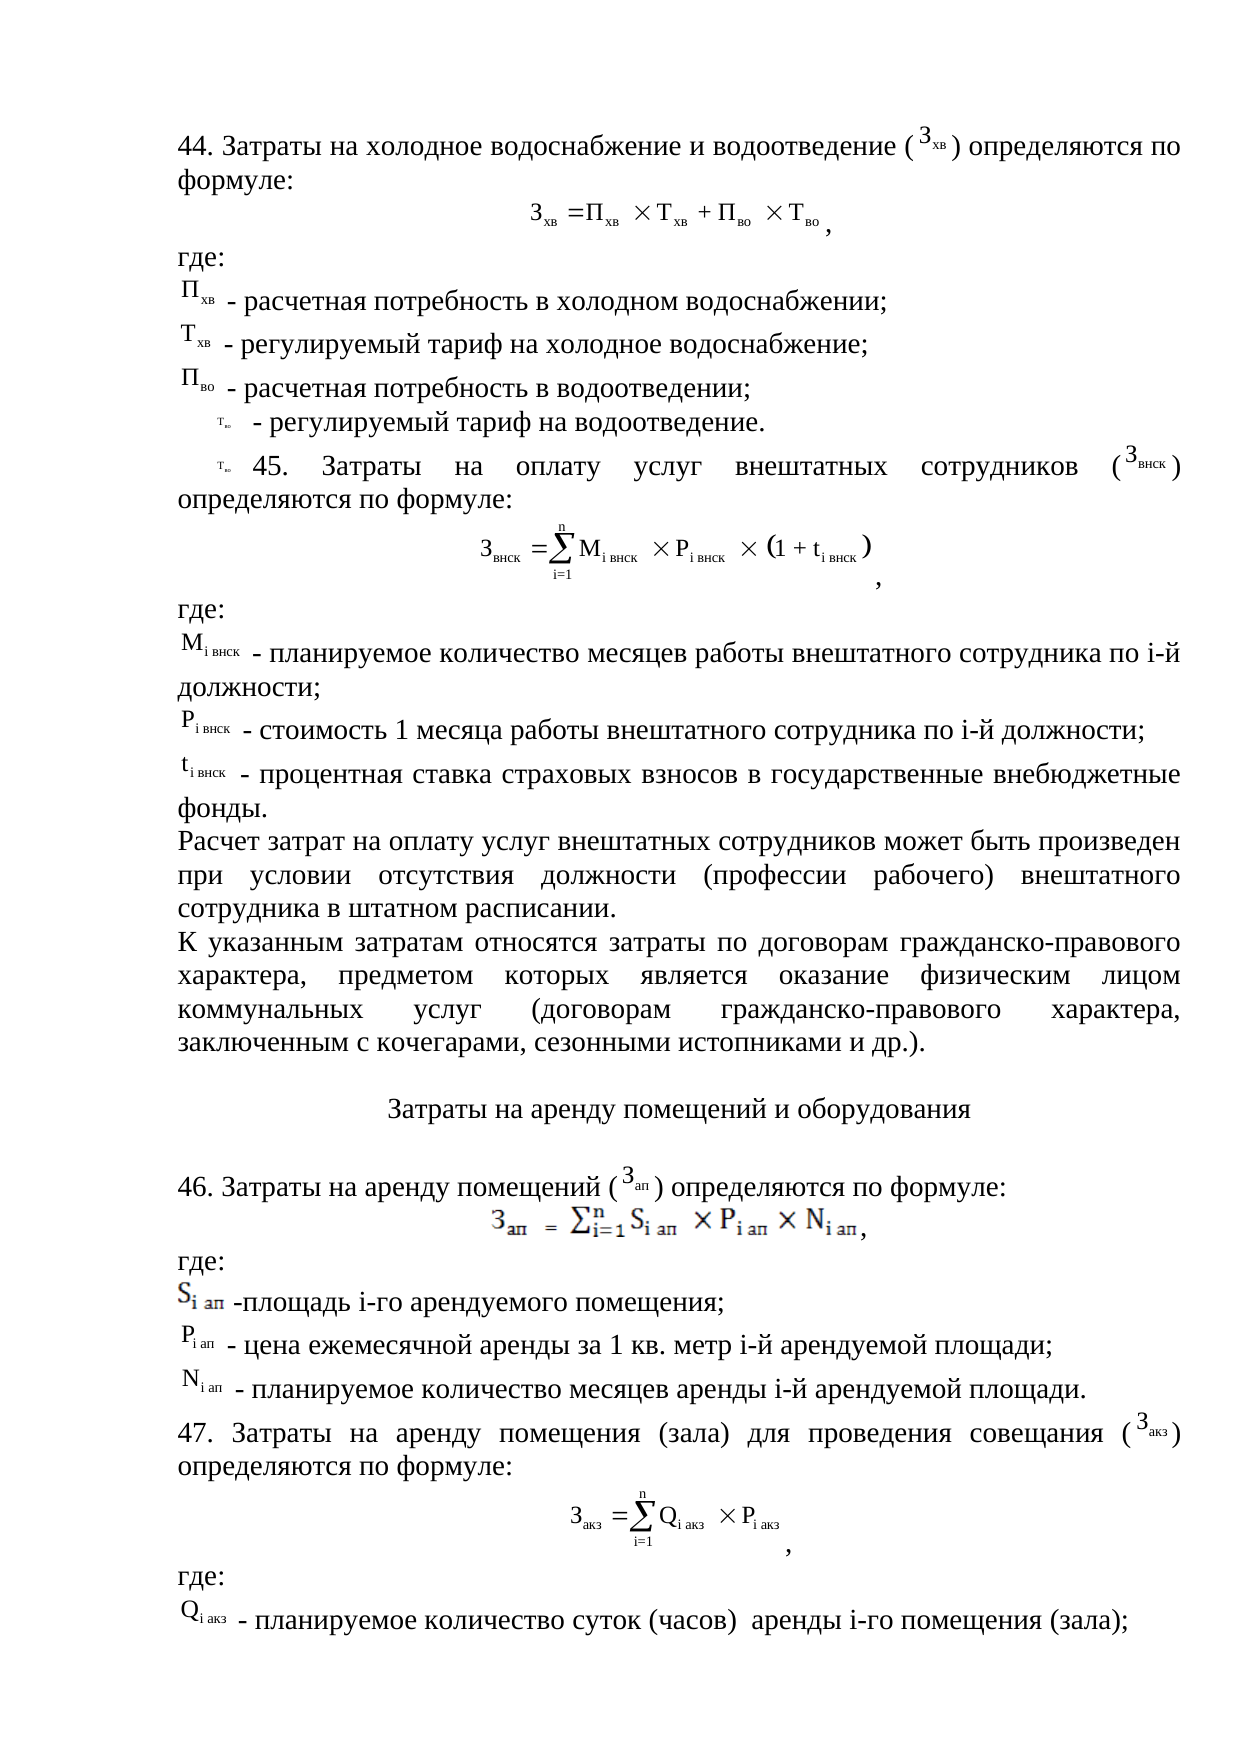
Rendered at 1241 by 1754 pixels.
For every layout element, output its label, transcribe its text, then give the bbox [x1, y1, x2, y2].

text - процентная ставка страховых взносов в государственные внебюджетные фонды. [177, 746, 1181, 823]
text 44. Затраты на холодное водоснабжение и водоотведение () определяются по формуле: [177, 118, 1181, 195]
picture [177, 1276, 226, 1311]
text - цена ежемесячной аренды за i-й арендуемой площади; [177, 1317, 1181, 1361]
text , [177, 1482, 1181, 1558]
text 47. Затраты на аренду помещения (зала) для проведения совещания () определяются по формуле: [177, 1405, 1181, 1482]
text где: [177, 1243, 1181, 1277]
text Расчет затрат на оплату услуг внештатных сотрудников может быть произведен при условии отсутствия должности (профессии рабочего) внештатного сотрудника в штатном расписании. [177, 823, 1181, 924]
text где: [177, 591, 1181, 625]
text где: [177, 1558, 1181, 1592]
text , [177, 515, 1181, 591]
list 45. Затраты на оплату услуг внештатных сотрудников () определяются по формуле: [177, 437, 1181, 515]
text где: [177, 239, 1181, 273]
text 46. Затраты на аренду помещений () определяются по формуле: [177, 1159, 1181, 1202]
text - планируемое количество суток (часов) аренды i-го помещения (зала); [177, 1592, 1181, 1636]
list - регулируемый тариф на водоотведение. [215, 404, 1181, 437]
text , [177, 195, 1181, 239]
text - расчетная потребность в водоотведении; [177, 360, 1181, 404]
picture [491, 1202, 860, 1237]
text - планируемое количество месяцев работы внештатного сотрудника по i-й должности; [177, 625, 1181, 702]
text - стоимость 1 месяца работы внештатного сотрудника по i-й должности; [177, 702, 1181, 746]
text -площадь i-го арендуемого помещения; [177, 1277, 1181, 1317]
text Затраты на аренду помещений и оборудования [177, 1092, 1181, 1125]
text - расчетная потребность в холодном водоснабжении; [177, 273, 1181, 316]
text - регулируемый тариф на холодное водоснабжение; [177, 316, 1181, 360]
text - планируемое количество месяцев аренды i-й арендуемой площади. [177, 1361, 1181, 1405]
text К указанным затратам относятся затраты по договорам гражданско-правового характера, предметом которых является оказание физическим лицом коммунальных услуг (договорам гражданско-правового характера, заключенным с кочегарами, сезонными истопниками и др.). [177, 924, 1181, 1058]
